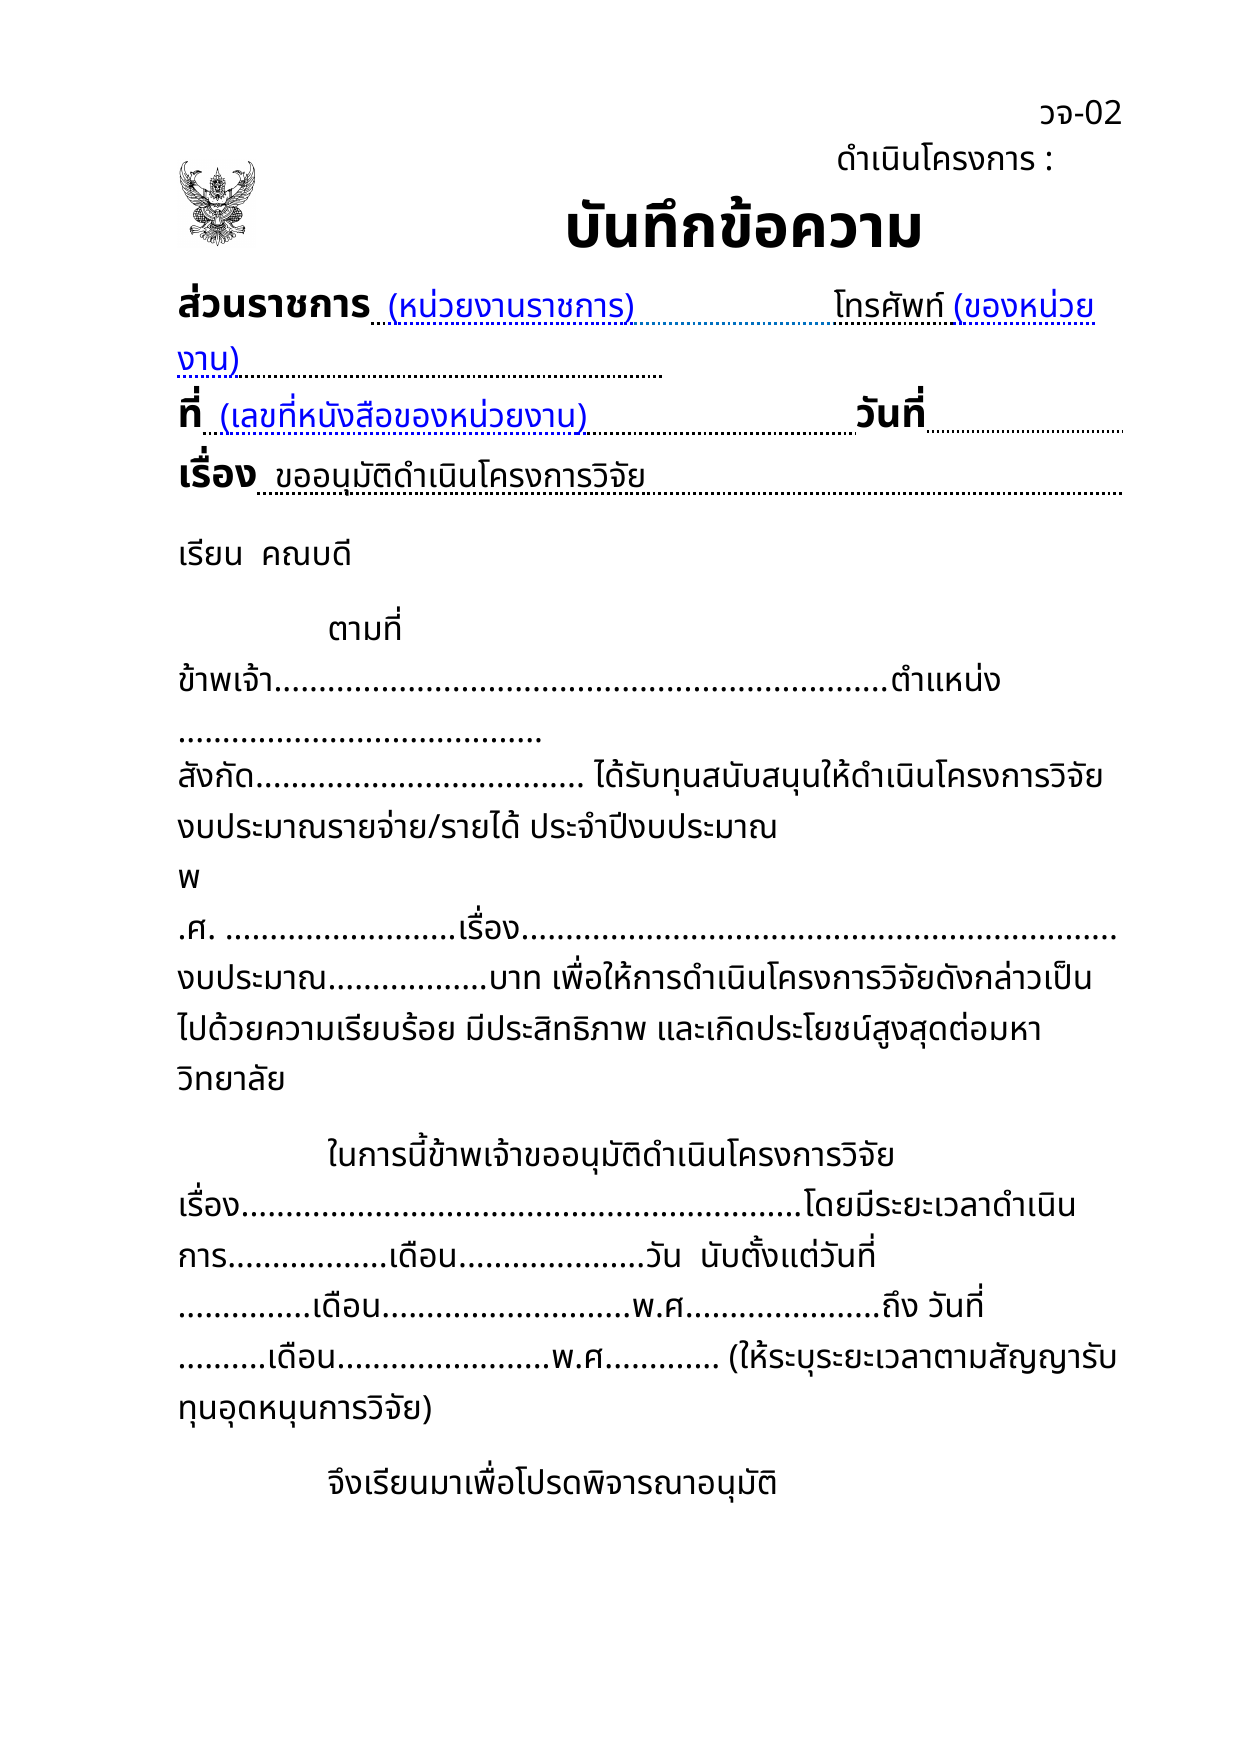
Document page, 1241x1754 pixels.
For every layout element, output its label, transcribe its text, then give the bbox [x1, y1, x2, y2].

text ตามที่ข้าพเจ้า.....................................................................ตำแหน่ง ......................................... สังกัด..................................... ได้รับทุนสนับสนุนให้ดำเนินโครงการวิจัย งบประมาณรายจ่าย/รายได้ ประจำปีงบประมาณ พ.ศ. ..........................เรื่อง...................................................................งบประมาณ..................บาท เพื่อให้การดำเนินโครงการวิจัยดังกล่าวเป็นไปด้วยความเรียบร้อย มีประสิทธิภาพ และเกิดประโยชน์สูงสุดต่อมหาวิทยาลัย [177, 605, 1122, 1106]
picture [177, 159, 257, 248]
text เรื่อง ขออนุมัติดำเนินโครงการวิจัย [177, 445, 1127, 505]
text จึงเรียนมาเพื่อโปรดพิจารณาอนุมัติ [177, 1459, 1122, 1509]
text บันทึกข้อความ [177, 159, 1122, 275]
text ที่ (เลขที่หนังสือของหน่วยงาน) วันที่ [177, 385, 1127, 445]
text เรียน คณบดี [177, 530, 1128, 580]
text ส่วนราชการ (หน่วยงานราชการ) โทรศัพท์ (ของหน่วยงาน) [177, 275, 1127, 385]
text ในการนี้ข้าพเจ้าขออนุมัติดำเนินโครงการวิจัยเรื่อง...............................................................โดยมีระยะเวลาดำเนินการ..................เดือน.....................วัน นับตั้งแต่วันที่ ...............เดือน............................พ.ศ......................ถึง วันที่ ..........เดือน........................พ.ศ............. (ให้ระบุระยะเวลาตามสัญญารับทุนอุดหนุนการวิจัย) [177, 1131, 1122, 1434]
